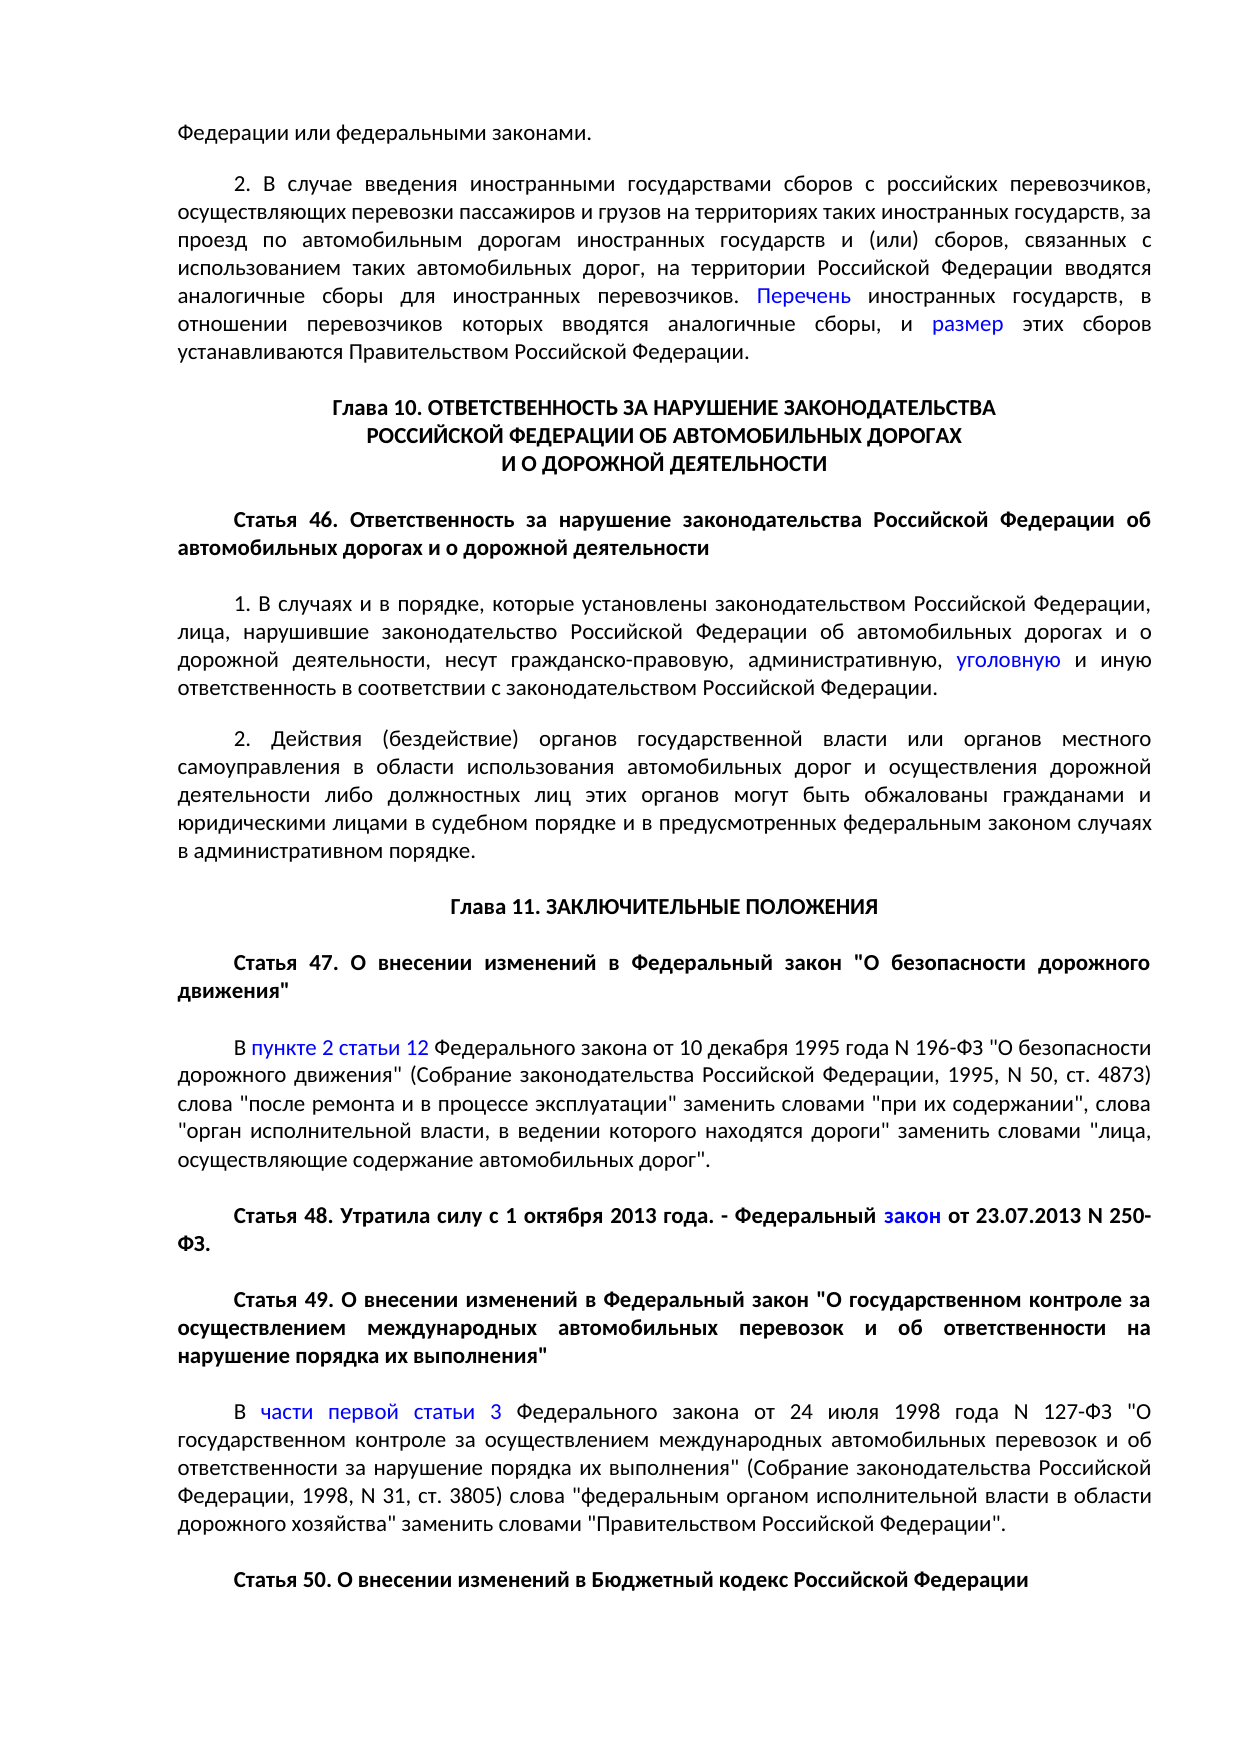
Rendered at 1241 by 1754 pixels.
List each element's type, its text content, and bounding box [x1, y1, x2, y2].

title Глава 10. ОТВЕТСТВЕННОСТЬ ЗА НАРУШЕНИЕ ЗАКОНОДАТЕЛЬСТВА [177, 393, 1152, 421]
text 2. Действия (бездействие) органов государственной власти или органов местного самоуправления в области использования автомобильных дорог и осуществления дорожной деятельности либо должностных лиц этих органов могут быть обжалованы гражданами и юридическими лицами в судебном порядке и в предусмотренных федеральным законом случаях в административном порядке. [177, 724, 1152, 864]
text В части первой статьи 3 Федерального закона от 24 июля 1998 года N 127-ФЗ "О государственном контроле за осуществлением международных автомобильных перевозок и об ответственности за нарушение порядка их выполнения" (Собрание законодательства Российской Федерации, 1998, N 31, ст. 3805) слова "федеральным органом исполнительной власти в области дорожного хозяйства" заменить словами "Правительством Российской Федерации". [177, 1397, 1152, 1537]
text 2. В случае введения иностранными государствами сборов с российских перевозчиков, осуществляющих перевозки пассажиров и грузов на территориях таких иностранных государств, за проезд по автомобильным дорогам иностранных государств и (или) сборов, связанных с использованием таких автомобильных дорог, на территории Российской Федерации вводятся аналогичные сборы для иностранных перевозчиков. Перечень иностранных государств, в отношении перевозчиков которых вводятся аналогичные сборы, и размер этих сборов устанавливаются Правительством Российской Федерации. [177, 169, 1152, 365]
title Статья 46. Ответственность за нарушение законодательства Российской Федерации об автомобильных дорогах и о дорожной деятельности [177, 505, 1152, 561]
title Статья 48. Утратила силу с 1 октября 2013 года. - Федеральный закон от 23.07.2013 N 250-ФЗ. [177, 1201, 1152, 1257]
title Статья 49. О внесении изменений в Федеральный закон "О государственном контроле за осуществлением международных автомобильных перевозок и об ответственности на нарушение порядка их выполнения" [177, 1285, 1152, 1369]
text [177, 118, 1152, 146]
title Статья 47. О внесении изменений в Федеральный закон "О безопасности дорожного движения" [177, 948, 1152, 1004]
title Глава 11. ЗАКЛЮЧИТЕЛЬНЫЕ ПОЛОЖЕНИЯ [177, 892, 1152, 921]
title РОССИЙСКОЙ ФЕДЕРАЦИИ ОБ АВТОМОБИЛЬНЫХ ДОРОГАХ [177, 421, 1152, 449]
title Статья 50. О внесении изменений в Бюджетный кодекс Российской Федерации [177, 1565, 1152, 1593]
text В пункте 2 статьи 12 Федерального закона от 10 декабря 1995 года N 196-ФЗ "О безопасности дорожного движения" (Собрание законодательства Российской Федерации, 1995, N 50, ст. 4873) слова "после ремонта и в процессе эксплуатации" заменить словами "при их содержании", слова "орган исполнительной власти, в ведении которого находятся дороги" заменить словами "лица, осуществляющие содержание автомобильных дорог". [177, 1033, 1152, 1173]
title И О ДОРОЖНОЙ ДЕЯТЕЛЬНОСТИ [177, 449, 1152, 477]
text 1. В случаях и в порядке, которые установлены законодательством Российской Федерации, лица, нарушившие законодательство Российской Федерации об автомобильных дорогах и о дорожной деятельности, несут гражданско-правовую, административную, уголовную и иную ответственность в соответствии с законодательством Российской Федерации. [177, 589, 1152, 701]
